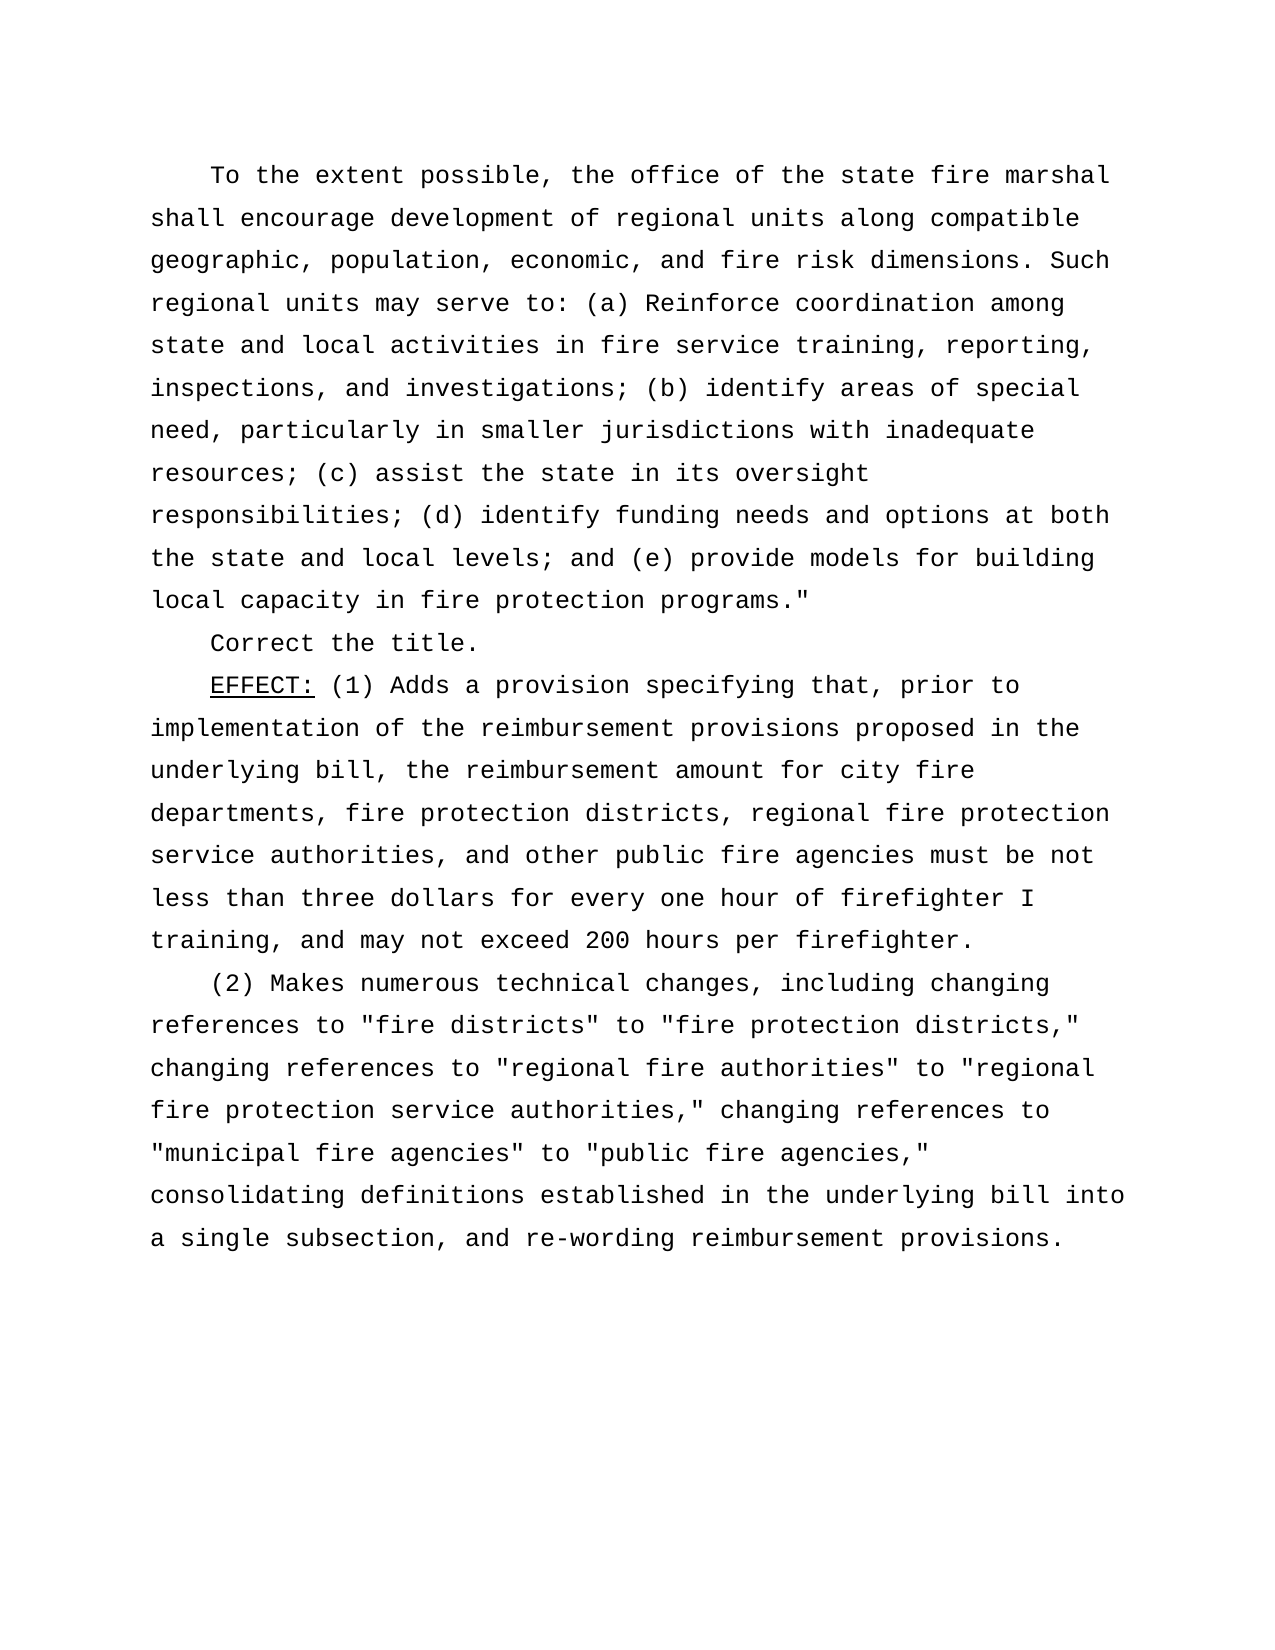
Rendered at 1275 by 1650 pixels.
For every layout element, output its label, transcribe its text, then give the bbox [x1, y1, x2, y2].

text (2) Makes numerous technical changes, including changing references to "fire districts" to "fire protection districts," changing references to "regional fire authorities" to "regional fire protection service authorities," changing references to "municipal fire agencies" to "public fire agencies," consolidating definitions established in the underlying bill into a single subsection, and re-wording reimbursement provisions. [150, 957, 1125, 1255]
text EFFECT: (1) Adds a provision specifying that, prior to implementation of the reimbursement provisions proposed in the underlying bill, the reimbursement amount for city fire departments, fire protection districts, regional fire protection service authorities, and other public fire agencies must be not less than three dollars for every one hour of firefighter I training, and may not exceed 200 hours per firefighter. [150, 660, 1125, 957]
text To the extent possible, the office of the state fire marshal shall encourage development of regional units along compatible geographic, population, economic, and fire risk dimensions. Such regional units may serve to: (a) Reinforce coordination among state and local activities in fire service training, reporting, inspections, and investigations; (b) identify areas of special need, particularly in smaller jurisdictions with inadequate resources; (c) assist the state in its oversight responsibilities; (d) identify funding needs and options at both the state and local levels; and (e) provide models for building local capacity in fire protection programs." [150, 150, 1125, 617]
text Correct the title. [150, 617, 1125, 660]
